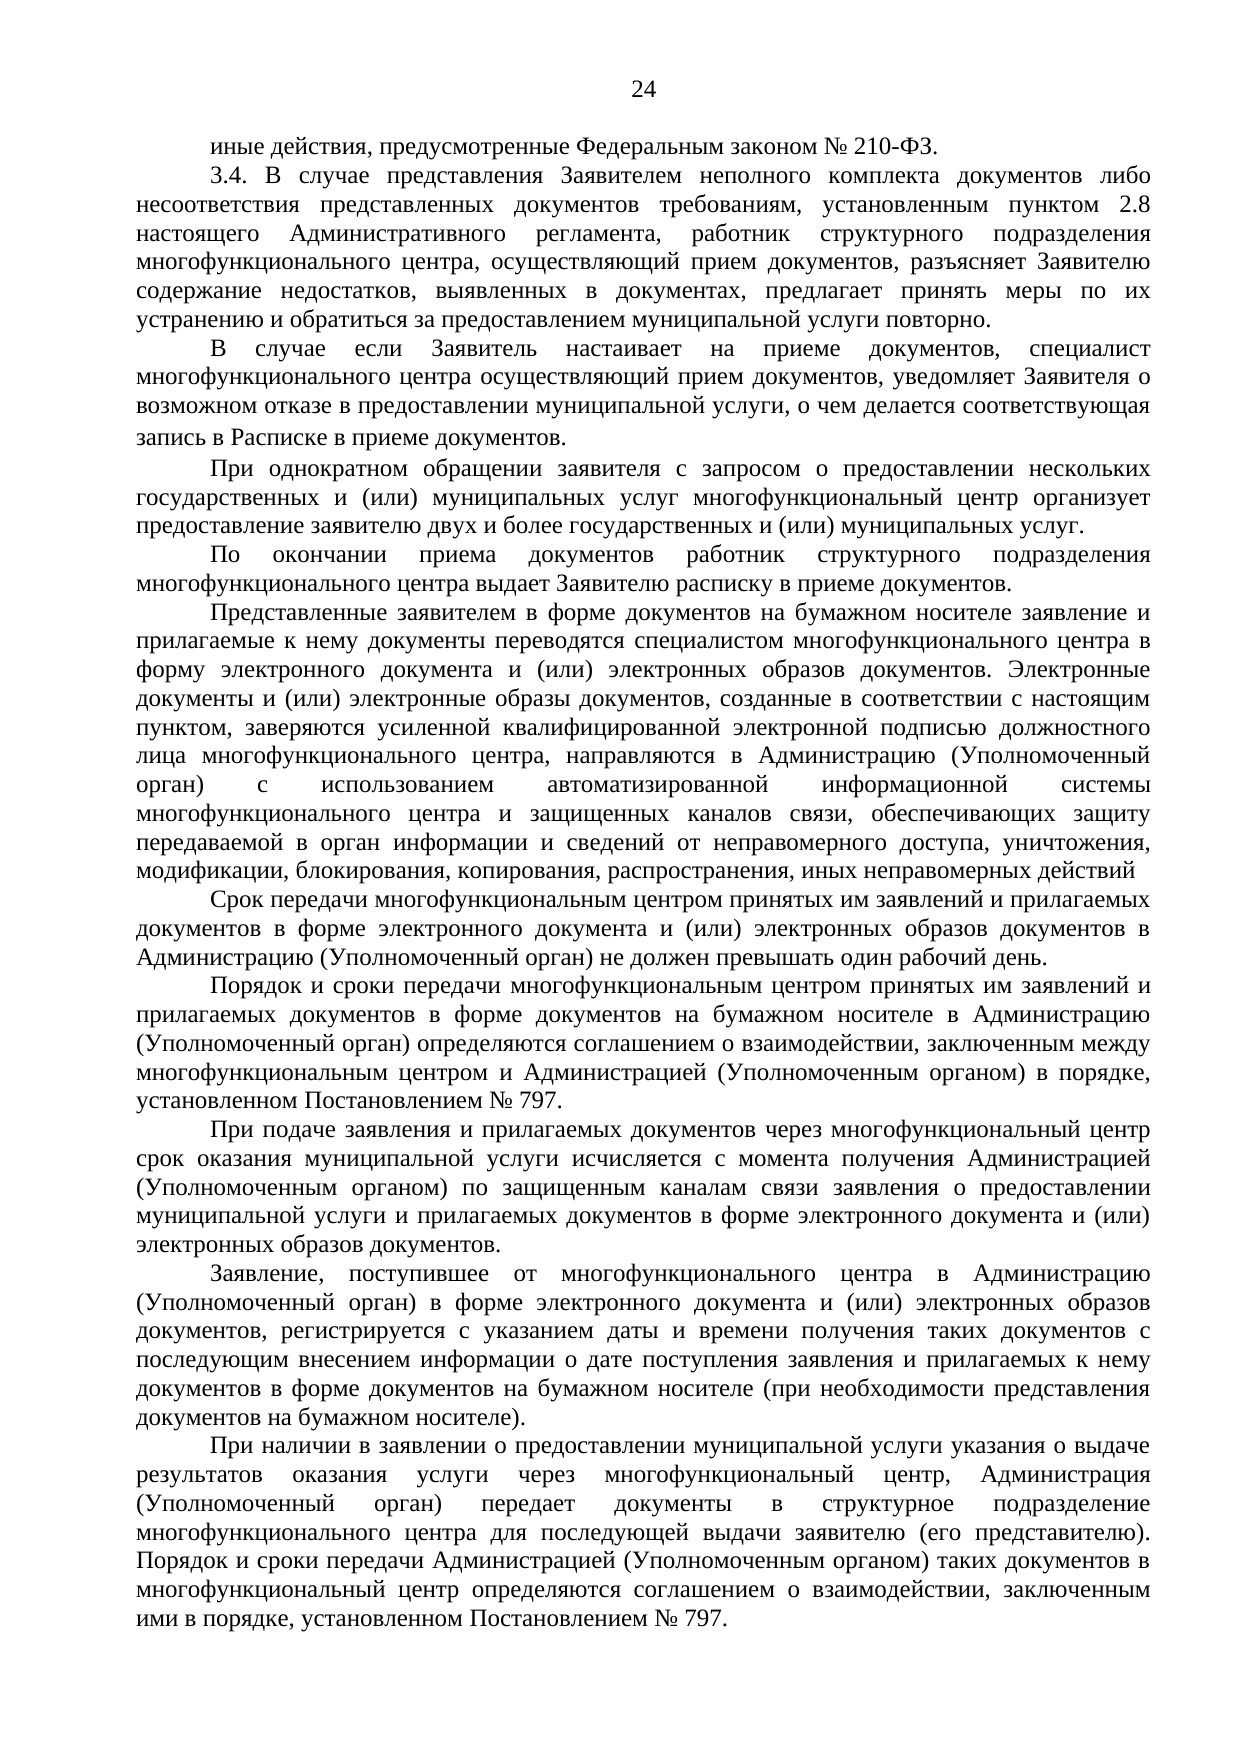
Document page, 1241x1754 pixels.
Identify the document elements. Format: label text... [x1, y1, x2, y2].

text При наличии в заявлении о предоставлении муниципальной услуги указания о выдаче результатов оказания услуги через многофункциональный центр, Администрация (Уполномоченный орган) передает документы в структурное подразделение многофункционального центра для последующей выдачи заявителю (его представителю). Порядок и сроки передачи Администрацией (Уполномоченным органом) таких документов в многофункциональный центр определяются соглашением о взаимодействии, заключенным ими в порядке, установленном Постановлением № 797. [136, 1430, 1152, 1632]
text 3.4. В случае представления Заявителем неполного комплекта документов либо несоответствия представленных документов требованиям, установленным пунктом 2.8 настоящего Административного регламента, работник структурного подразделения многофункционального центра, осуществляющий прием документов, разъясняет Заявителю содержание недостатков, выявленных в документах, предлагает принять меры по их устранению и обратиться за предоставлением муниципальной услуги повторно. [136, 160, 1152, 333]
text В случае если Заявитель настаивает на приеме документов, специалист многофункционального центра осуществляющий прием документов, уведомляет Заявителя о возможном отказе в предоставлении муниципальной услуги, о чем делается соответствующая запись в Расписке в приеме документов. [136, 333, 1152, 453]
text Порядок и сроки передачи многофункциональным центром принятых им заявлений и прилагаемых документов в форме документов на бумажном носителе в Администрацию (Уполномоченный орган) определяются соглашением о взаимодействии, заключенным между многофункциональным центром и Администрацией (Уполномоченным органом) в порядке, установленном Постановлением № 797. [136, 970, 1152, 1114]
text Срок передачи многофункциональным центром принятых им заявлений и прилагаемых документов в форме электронного документа и (или) электронных образов документов в Администрацию (Уполномоченный орган) не должен превышать один рабочий день. [136, 884, 1152, 970]
text иные действия, предусмотренные Федеральным законом № 210-ФЗ. [136, 131, 1152, 160]
text При однократном обращении заявителя с запросом о предоставлении нескольких государственных и (или) муниципальных услуг многофункциональный центр организует предоставление заявителю двух и более государственных и (или) муниципальных услуг. [136, 453, 1152, 539]
text По окончании приема документов работник структурного подразделения многофункционального центра выдает Заявителю расписку в приеме документов. [136, 539, 1152, 597]
text Заявление, поступившее от многофункционального центра в Администрацию (Уполномоченный орган) в форме электронного документа и (или) электронных образов документов, регистрируется с указанием даты и времени получения таких документов с последующим внесением информации о дате поступления заявления и прилагаемых к нему документов в форме документов на бумажном носителе (при необходимости представления документов на бумажном носителе). [136, 1258, 1152, 1430]
text При подаче заявления и прилагаемых документов через многофункциональный центр срок оказания муниципальной услуги исчисляется с момента получения Администрацией (Уполномоченным органом) по защищенным каналам связи заявления о предоставлении муниципальной услуги и прилагаемых документов в форме электронного документа и (или) электронных образов документов. [136, 1114, 1152, 1258]
text Представленные заявителем в форме документов на бумажном носителе заявление и прилагаемые к нему документы переводятся специалистом многофункционального центра в форму электронного документа и (или) электронных образов документов. Электронные документы и (или) электронные образы документов, созданные в соответствии с настоящим пунктом, заверяются усиленной квалифицированной электронной подписью должностного лица многофункционального центра, направляются в Администрацию (Уполномоченный орган) с использованием автоматизированной информационной системы многофункционального центра и защищенных каналов связи, обеспечивающих защиту передаваемой в орган информации и сведений от неправомерного доступа, уничтожения, модификации, блокирования, копирования, распространения, иных неправомерных действий [136, 597, 1152, 884]
